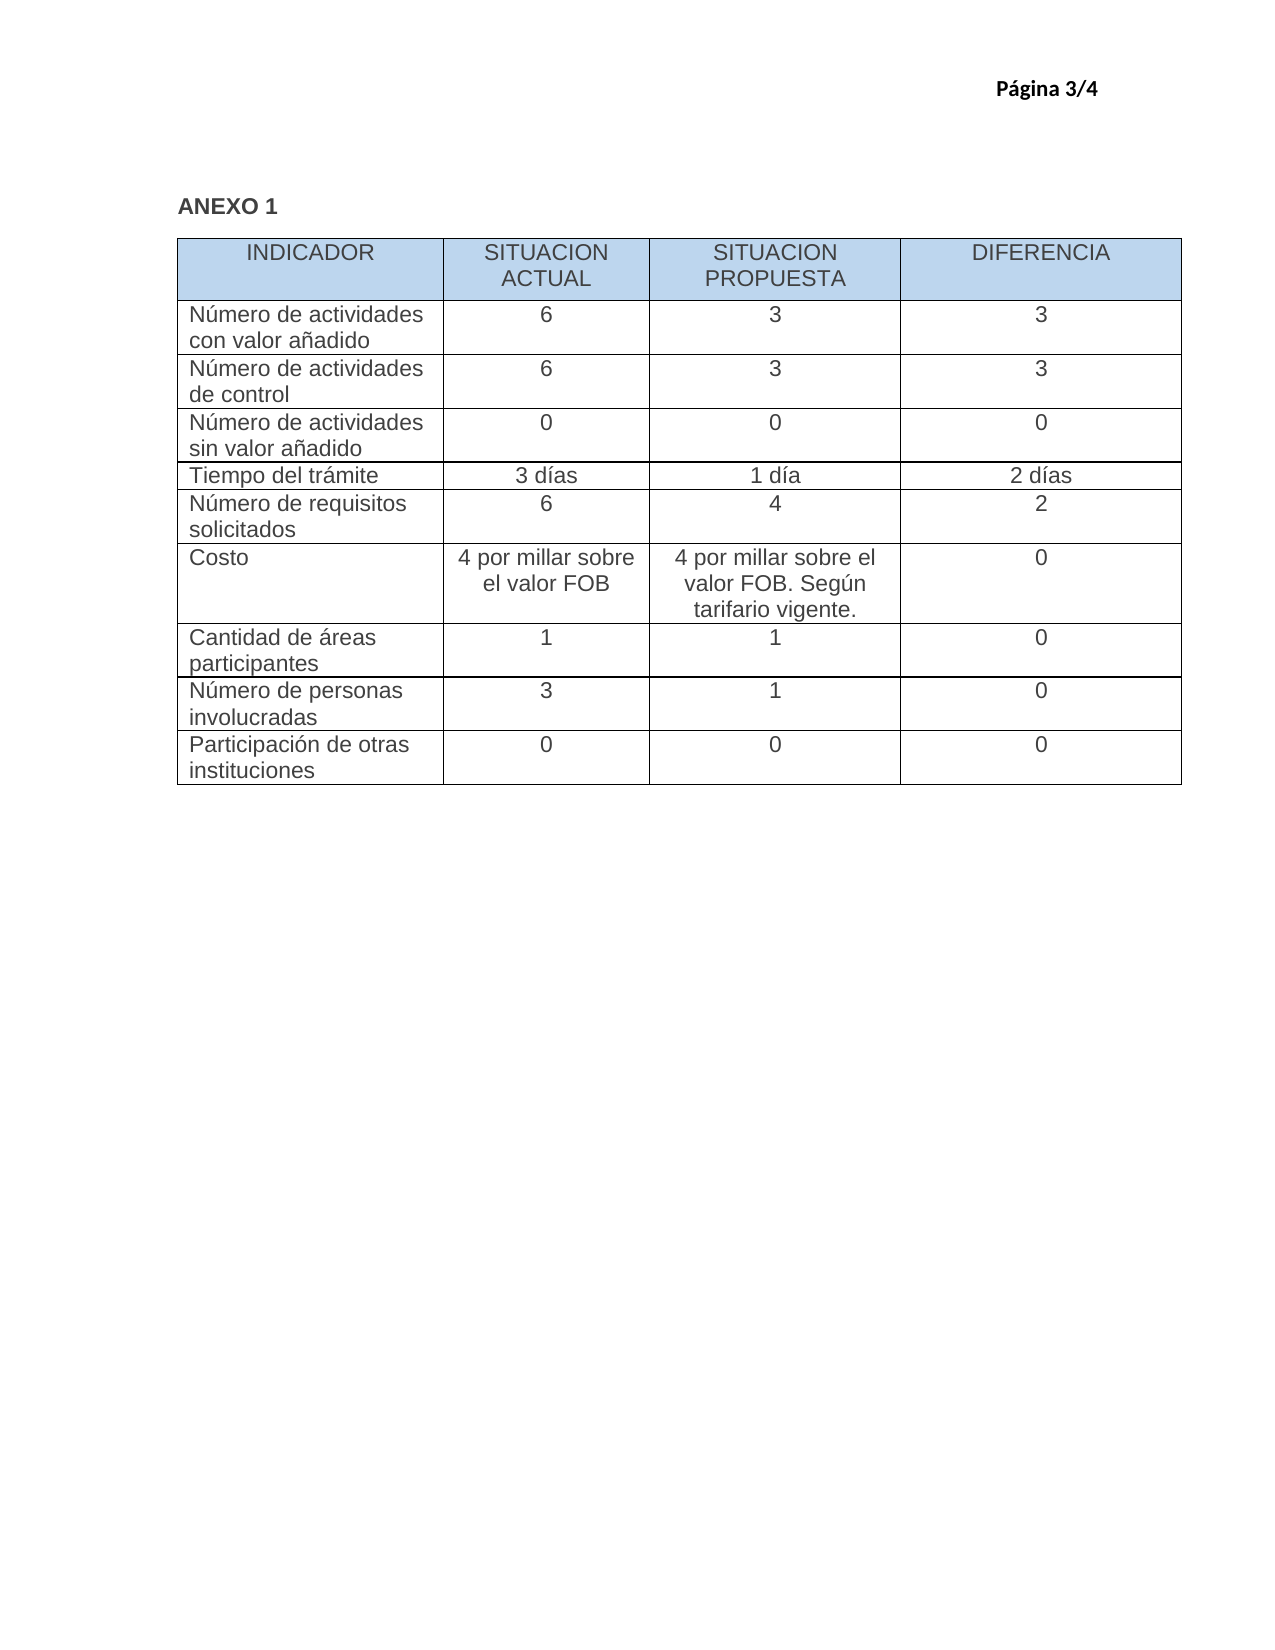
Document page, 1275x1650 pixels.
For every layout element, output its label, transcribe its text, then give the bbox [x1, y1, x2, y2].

table_cell 1 día [650, 463, 900, 489]
table_cell 2 días [901, 463, 1181, 489]
table_cell Cantidad de áreas participantes [178, 624, 443, 676]
table_cell 3 [650, 355, 900, 408]
table_cell 0 [444, 409, 649, 461]
table_cell Tiempo del trámite [178, 463, 443, 489]
table_header SITUACION PROPUESTA [650, 239, 900, 300]
table_cell 1 [650, 678, 900, 730]
table_cell 0 [901, 678, 1181, 730]
table_header DIFERENCIA [901, 239, 1181, 300]
table_cell 0 [444, 731, 649, 784]
table_cell 0 [901, 731, 1181, 784]
table_cell 1 [650, 624, 900, 676]
table_cell Número de personas involucradas [178, 678, 443, 730]
table_cell Número de actividades de control [178, 355, 443, 408]
table_cell 6 [444, 301, 649, 354]
table_cell 0 [650, 409, 900, 461]
text ANEXO 1 [177, 193, 1098, 219]
table_cell 6 [444, 490, 649, 542]
table_cell Número de actividades con valor añadido [178, 301, 443, 354]
table_cell 6 [444, 355, 649, 408]
table_header SITUACION ACTUAL [444, 239, 649, 300]
table_cell 4 [650, 490, 900, 542]
table_cell 3 [444, 678, 649, 730]
table_cell 4 por millar sobre el valor FOB [444, 544, 649, 623]
table_cell 0 [901, 409, 1181, 461]
table_cell 3 días [444, 463, 649, 489]
table_cell 4 por millar sobre el valor FOB. Según tarifario vigente. [650, 544, 900, 623]
table_cell Costo [178, 544, 443, 623]
table_cell Número de actividades sin valor añadido [178, 409, 443, 461]
table_cell 3 [901, 355, 1181, 408]
table_cell 3 [901, 301, 1181, 354]
table_cell 0 [901, 544, 1181, 623]
table_cell 0 [650, 731, 900, 784]
table_cell 1 [444, 624, 649, 676]
table_cell Participación de otras instituciones [178, 731, 443, 784]
table_header INDICADOR [178, 239, 443, 300]
table_cell 0 [901, 624, 1181, 676]
table_cell 3 [650, 301, 900, 354]
table_cell 2 [901, 490, 1181, 542]
table_cell Número de requisitos solicitados [178, 490, 443, 542]
